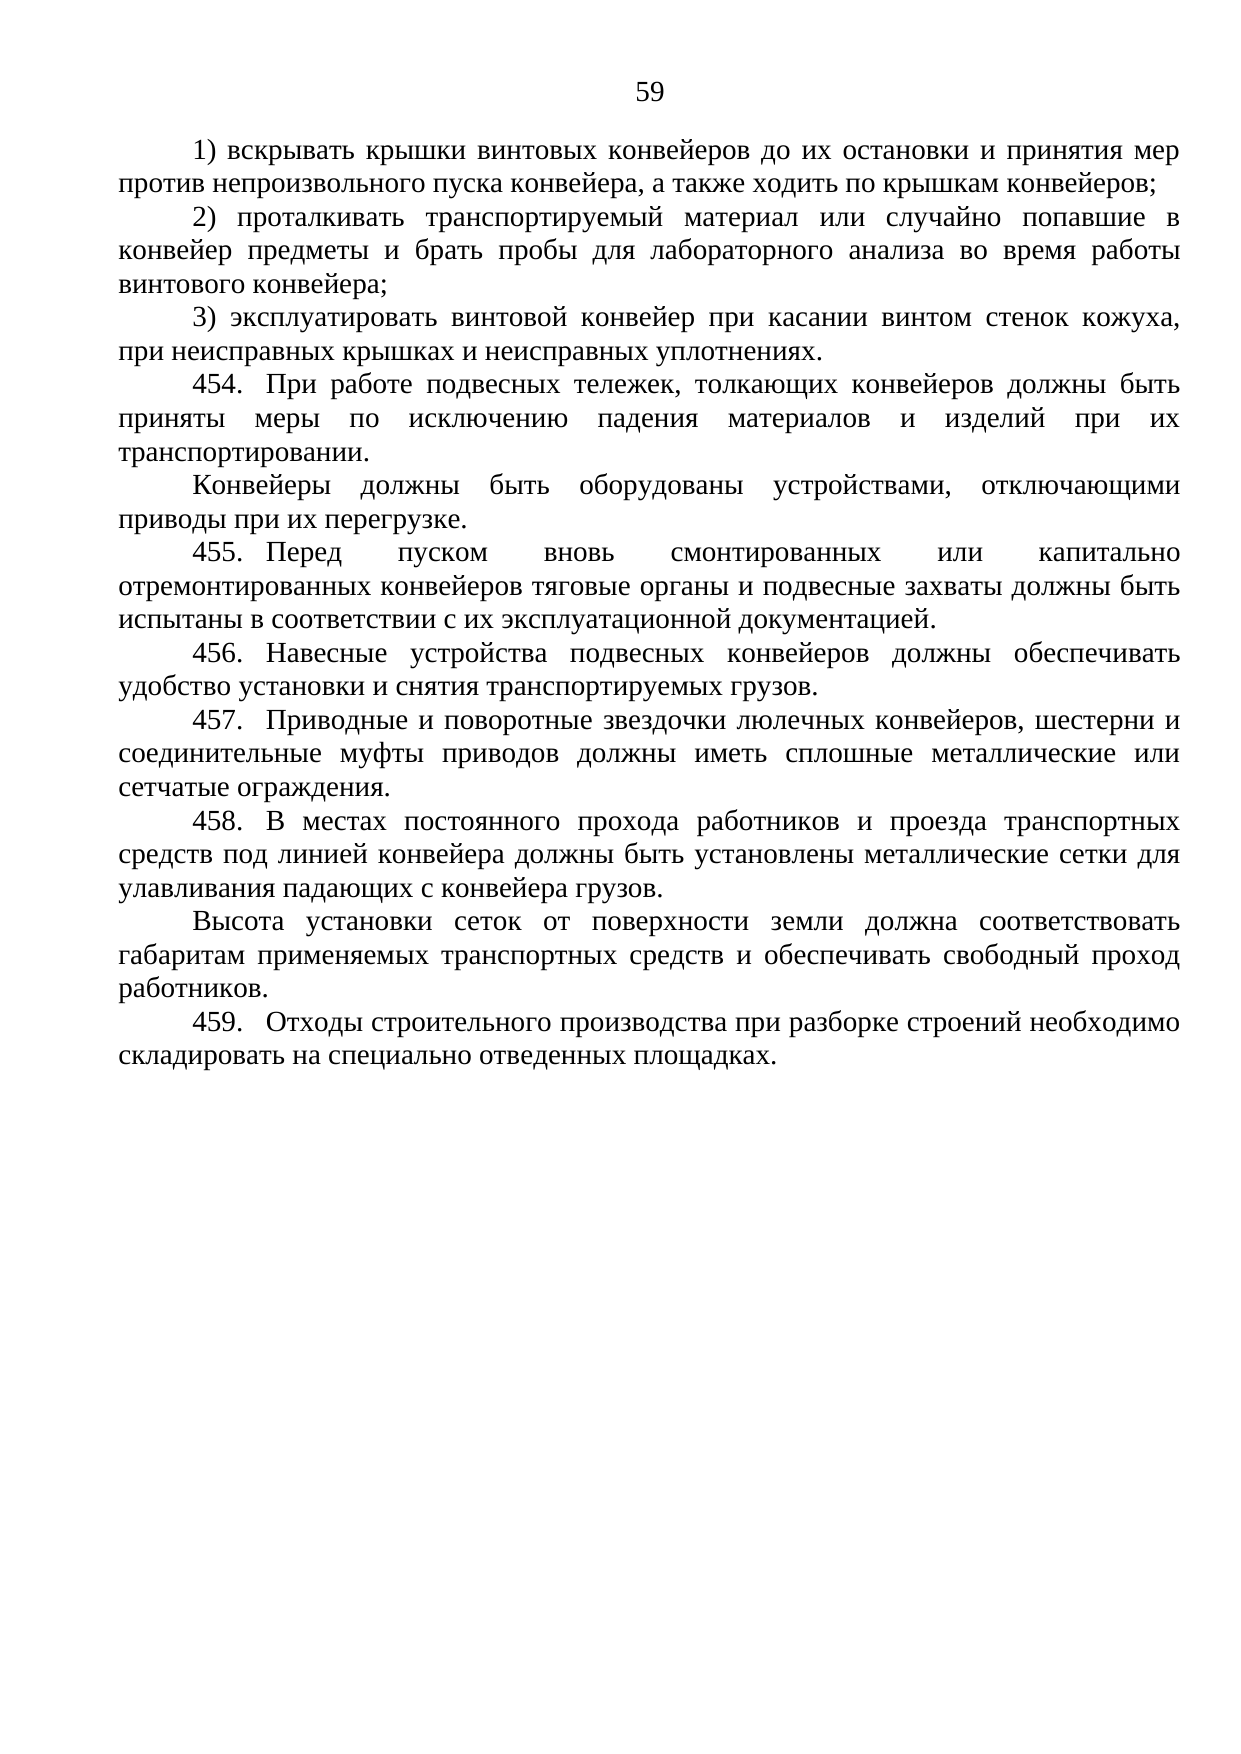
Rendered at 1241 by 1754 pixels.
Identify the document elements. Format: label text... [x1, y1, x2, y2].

list Приводные и поворотные звездочки люлечных конвейеров, шестерни и соединительные муфты приводов должны иметь сплошные металлические или сетчатые ограждения. [118, 702, 1181, 803]
list Отходы строительного производства при разборке строений необходимо складировать на специально отведенных площадках. [118, 1004, 1181, 1071]
text 3) эксплуатировать винтовой конвейер при касании винтом стенок кожуха, при неисправных крышках и неисправных уплотнениях. [118, 299, 1181, 367]
text 2) проталкивать транспортируемый материал или случайно попавшие в конвейер предметы и брать пробы для лабораторного анализа во время работы винтового конвейера; [118, 199, 1181, 299]
list Навесные устройства подвесных конвейеров должны обеспечивать удобство установки и снятия транспортируемых грузов. [118, 635, 1181, 702]
text Конвейеры должны быть оборудованы устройствами, отключающими приводы при их перегрузке. [118, 467, 1181, 534]
list При работе подвесных тележек, толкающих конвейеров должны быть приняты меры по исключению падения материалов и изделий при их транспортировании. [118, 367, 1181, 467]
list В местах постоянного прохода работников и проезда транспортных средств под линией конвейера должны быть установлены металлические сетки для улавливания падающих с конвейера грузов. [118, 803, 1181, 903]
text Высота установки сеток от поверхности земли должна соответствовать габаритам применяемых транспортных средств и обеспечивать свободный проход работников. [118, 903, 1181, 1004]
text 1) вскрывать крышки винтовых конвейеров до их остановки и принятия мер против непроизвольного пуска конвейера, а также ходить по крышкам конвейеров; [118, 132, 1181, 199]
list Перед пуском вновь смонтированных или капитально отремонтированных конвейеров тяговые органы и подвесные захваты должны быть испытаны в соответствии с их эксплуатационной документацией. [118, 534, 1181, 635]
